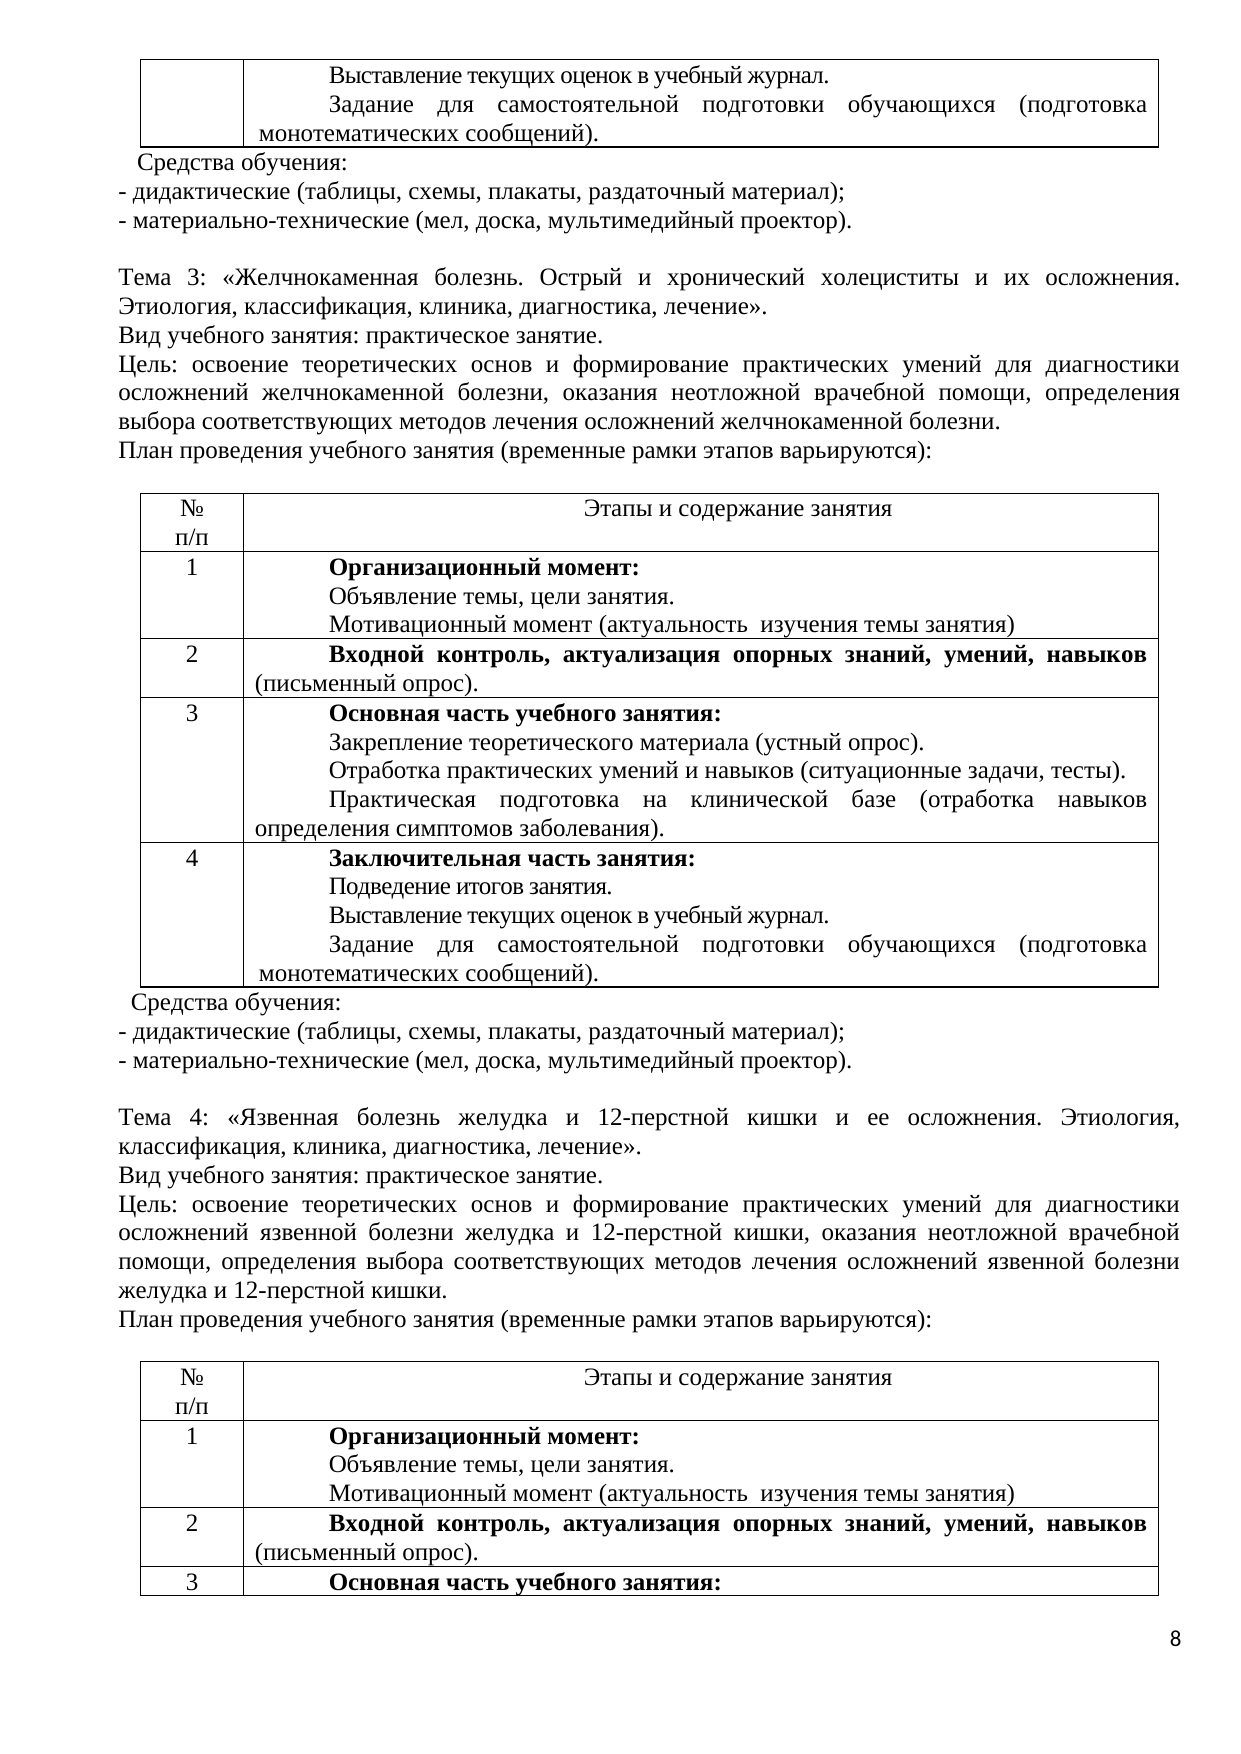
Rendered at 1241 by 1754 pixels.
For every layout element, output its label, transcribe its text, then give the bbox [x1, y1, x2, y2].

text Цель: освоение теоретических основ и формирование практических умений для диагностики осложнений язвенной болезни желудка и 12-перстной кишки, оказания неотложной врачебной помощи, определения выбора соответствующих методов лечения осложнений язвенной болезни желудка и 12-перстной кишки. [118, 1189, 1181, 1304]
table_cell Входной контроль, актуализация опорных знаний, умений, навыков (письменный опрос). [244, 1508, 1158, 1566]
table_cell Организационный момент: Объявление темы, цели занятия. Мотивационный момент (актуальность изучения темы занятия) [244, 1421, 1158, 1507]
text Средства обучения: [118, 987, 1181, 1016]
table_header Этапы и содержание занятия [244, 1362, 1158, 1420]
text План проведения учебного занятия (временные рамки этапов варьируются): [118, 1304, 1181, 1332]
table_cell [244, 60, 1158, 146]
text - материально-технические (мел, доска, мультимедийный проектор). [118, 205, 1181, 234]
text Средства обучения: [118, 147, 1181, 176]
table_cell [244, 1567, 1158, 1595]
text Вид учебного занятия: практическое занятие. [118, 320, 1181, 349]
text План проведения учебного занятия (временные рамки этапов варьируются): [118, 435, 1181, 464]
text Вид учебного занятия: практическое занятие. [118, 1160, 1181, 1189]
table_cell 3 [141, 1567, 243, 1595]
text Тема 4: «Язвенная болезнь желудка и 12-перстной кишки и ее осложнения. Этиология, классификация, клиника, диагностика, лечение». [118, 1102, 1181, 1160]
table_cell 4 [141, 60, 243, 146]
table_header № п/п [141, 1362, 243, 1420]
table_header № п/п [141, 494, 243, 551]
text - дидактические (таблицы, схемы, плакаты, раздаточный материал); [118, 1016, 1181, 1045]
table_cell 2 [141, 639, 243, 697]
table_cell Входной контроль, актуализация опорных знаний, умений, навыков (письменный опрос). [244, 639, 1158, 697]
text Цель: освоение теоретических основ и формирование практических умений для диагностики осложнений желчнокаменной болезни, оказания неотложной врачебной помощи, определения выбора соответствующих методов лечения осложнений желчнокаменной болезни. [118, 349, 1181, 435]
text - дидактические (таблицы, схемы, плакаты, раздаточный материал); [118, 176, 1181, 205]
table_cell 1 [141, 1421, 243, 1507]
table_header Этапы и содержание занятия [244, 494, 1158, 551]
text Тема 3: «Желчнокаменная болезнь. Острый и хронический холециститы и их осложнения. Этиология, классификация, клиника, диагностика, лечение». [118, 262, 1181, 320]
text - материально-технические (мел, доска, мультимедийный проектор). [118, 1045, 1181, 1074]
table_cell 4 [141, 843, 243, 986]
table_cell 2 [141, 1508, 243, 1566]
table_cell Организационный момент: Объявление темы, цели занятия. Мотивационный момент (актуальность изучения темы занятия) [244, 552, 1158, 638]
table_cell 3 [141, 698, 243, 842]
table_cell 1 [141, 552, 243, 638]
